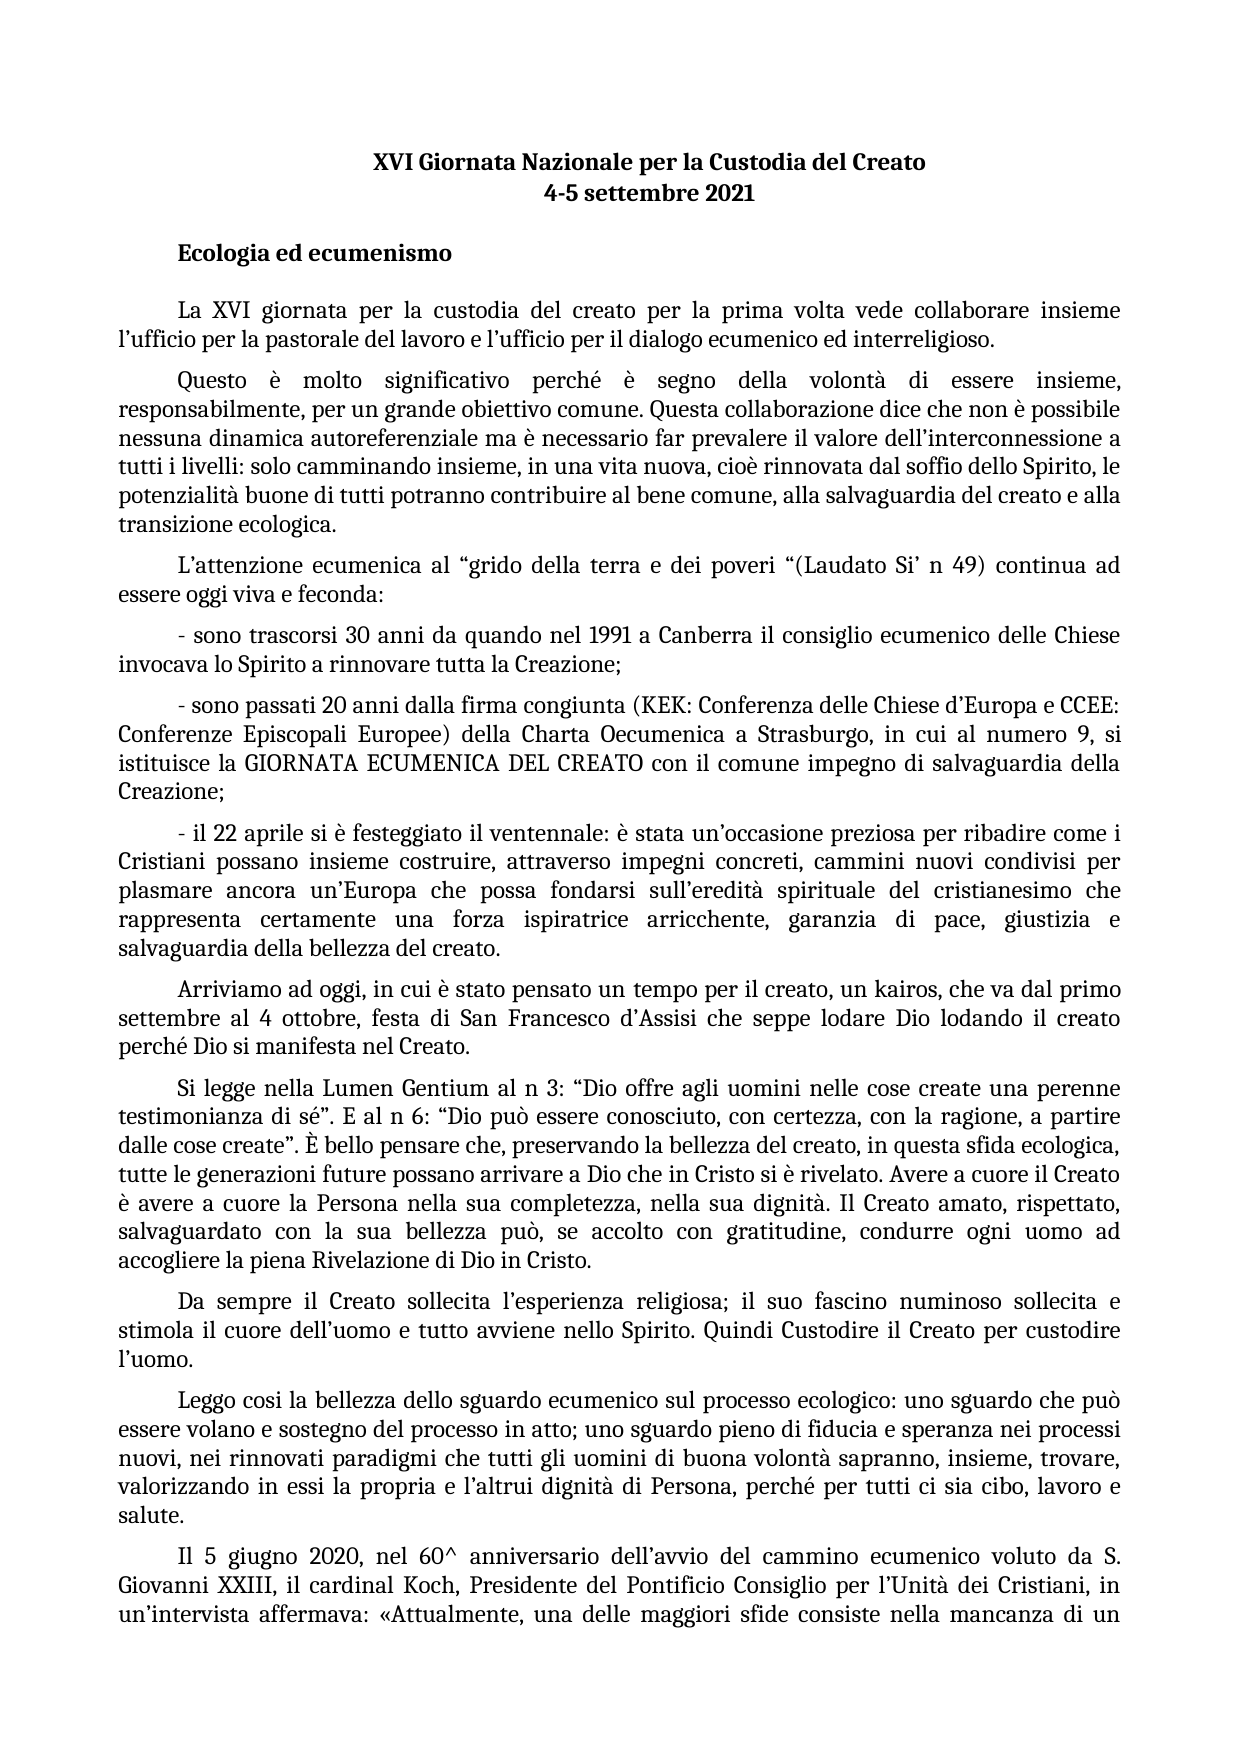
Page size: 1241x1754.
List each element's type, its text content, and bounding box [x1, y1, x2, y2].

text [118, 1542, 1122, 1628]
text Questo è molto significativo perché è segno della volontà di essere insieme, responsabilmente, per un grande obiettivo comune. Questa collaborazione dice che non è possibile nessuna dinamica autoreferenziale ma è necessario far prevalere il valore dell’interconnessione a tutti i livelli: solo camminando insieme, in una vita nuova, cioè rinnovata dal soffio dello Spirito, le potenzialità buone di tutti potranno contribuire al bene comune, alla salvaguardia del creato e alla transizione ecologica. [118, 366, 1122, 538]
text Leggo cosi la bellezza dello sguardo ecumenico sul processo ecologico: uno sguardo che può essere volano e sostegno del processo in atto; uno sguardo pieno di fiducia e speranza nei processi nuovi, nei rinnovati paradigmi che tutti gli uomini di buona volontà sapranno, insieme, trovare, valorizzando in essi la propria e l’altrui dignità di Persona, perché per tutti ci sia cibo, lavoro e salute. [118, 1386, 1122, 1530]
text Ecologia ed ecumenismo [118, 238, 1122, 267]
text XVI Giornata Nazionale per la Custodia del Creato [118, 148, 1122, 176]
text Si legge nella Lumen Gentium al n 3: “Dio offre agli uomini nelle cose create una perenne testimonianza di sé”. E al n 6: “Dio può essere conosciuto, con certezza, con la ragione, a partire dalle cose create”. È bello pensare che, preservando la bellezza del creato, in questa sfida ecologica, tutte le generazioni future possano arrivare a Dio che in Cristo si è rivelato. Avere a cuore il Creato è avere a cuore la Persona nella sua completezza, nella sua dignità. Il Creato amato, rispettato, salvaguardato con la sua bellezza può, se accolto con gratitudine, condurre ogni uomo ad accogliere la piena Rivelazione di Dio in Cristo. [118, 1073, 1122, 1275]
text - sono passati 20 anni dalla firma congiunta (KEK: Conferenza delle Chiese d’Europa e CCEE: Conferenze Episcopali Europee) della Charta Oecumenica a Strasburgo, in cui al numero 9, si istituisce la GIORNATA ECUMENICA DEL CREATO con il comune impegno di salvaguardia della Creazione; [118, 691, 1122, 806]
text La XVI giornata per la custodia del creato per la prima volta vede collaborare insieme l’ufficio per la pastorale del lavoro e l’ufficio per il dialogo ecumenico ed interreligioso. [118, 296, 1122, 353]
text Da sempre il Creato sollecita l’esperienza religiosa; il suo fascino numinoso sollecita e stimola il cuore dell’uomo e tutto avviene nello Spirito. Quindi Custodire il Creato per custodire l’uomo. [118, 1287, 1122, 1373]
text Arriviamo ad oggi, in cui è stato pensato un tempo per il creato, un kairos, che va dal primo settembre al 4 ottobre, festa di San Francesco d’Assisi che seppe lodare Dio lodando il creato perché Dio si manifesta nel Creato. [118, 975, 1122, 1061]
text 4-5 settembre 2021 [118, 179, 1122, 207]
text L’attenzione ecumenica al “grido della terra e dei poveri “(Laudato Si’ n 49) continua ad essere oggi viva e feconda: [118, 551, 1122, 608]
text - sono trascorsi 30 anni da quando nel 1991 a Canberra il consiglio ecumenico delle Chiese invocava lo Spirito a rinnovare tutta la Creazione; [118, 621, 1122, 678]
text - il 22 aprile si è festeggiato il ventennale: è stata un’occasione preziosa per ribadire come i Cristiani possano insieme costruire, attraverso impegni concreti, cammini nuovi condivisi per plasmare ancora un’Europa che possa fondarsi sull’eredità spirituale del cristianesimo che rappresenta certamente una forza ispiratrice arricchente, garanzia di pace, giustizia e salvaguardia della bellezza del creato. [118, 818, 1122, 962]
